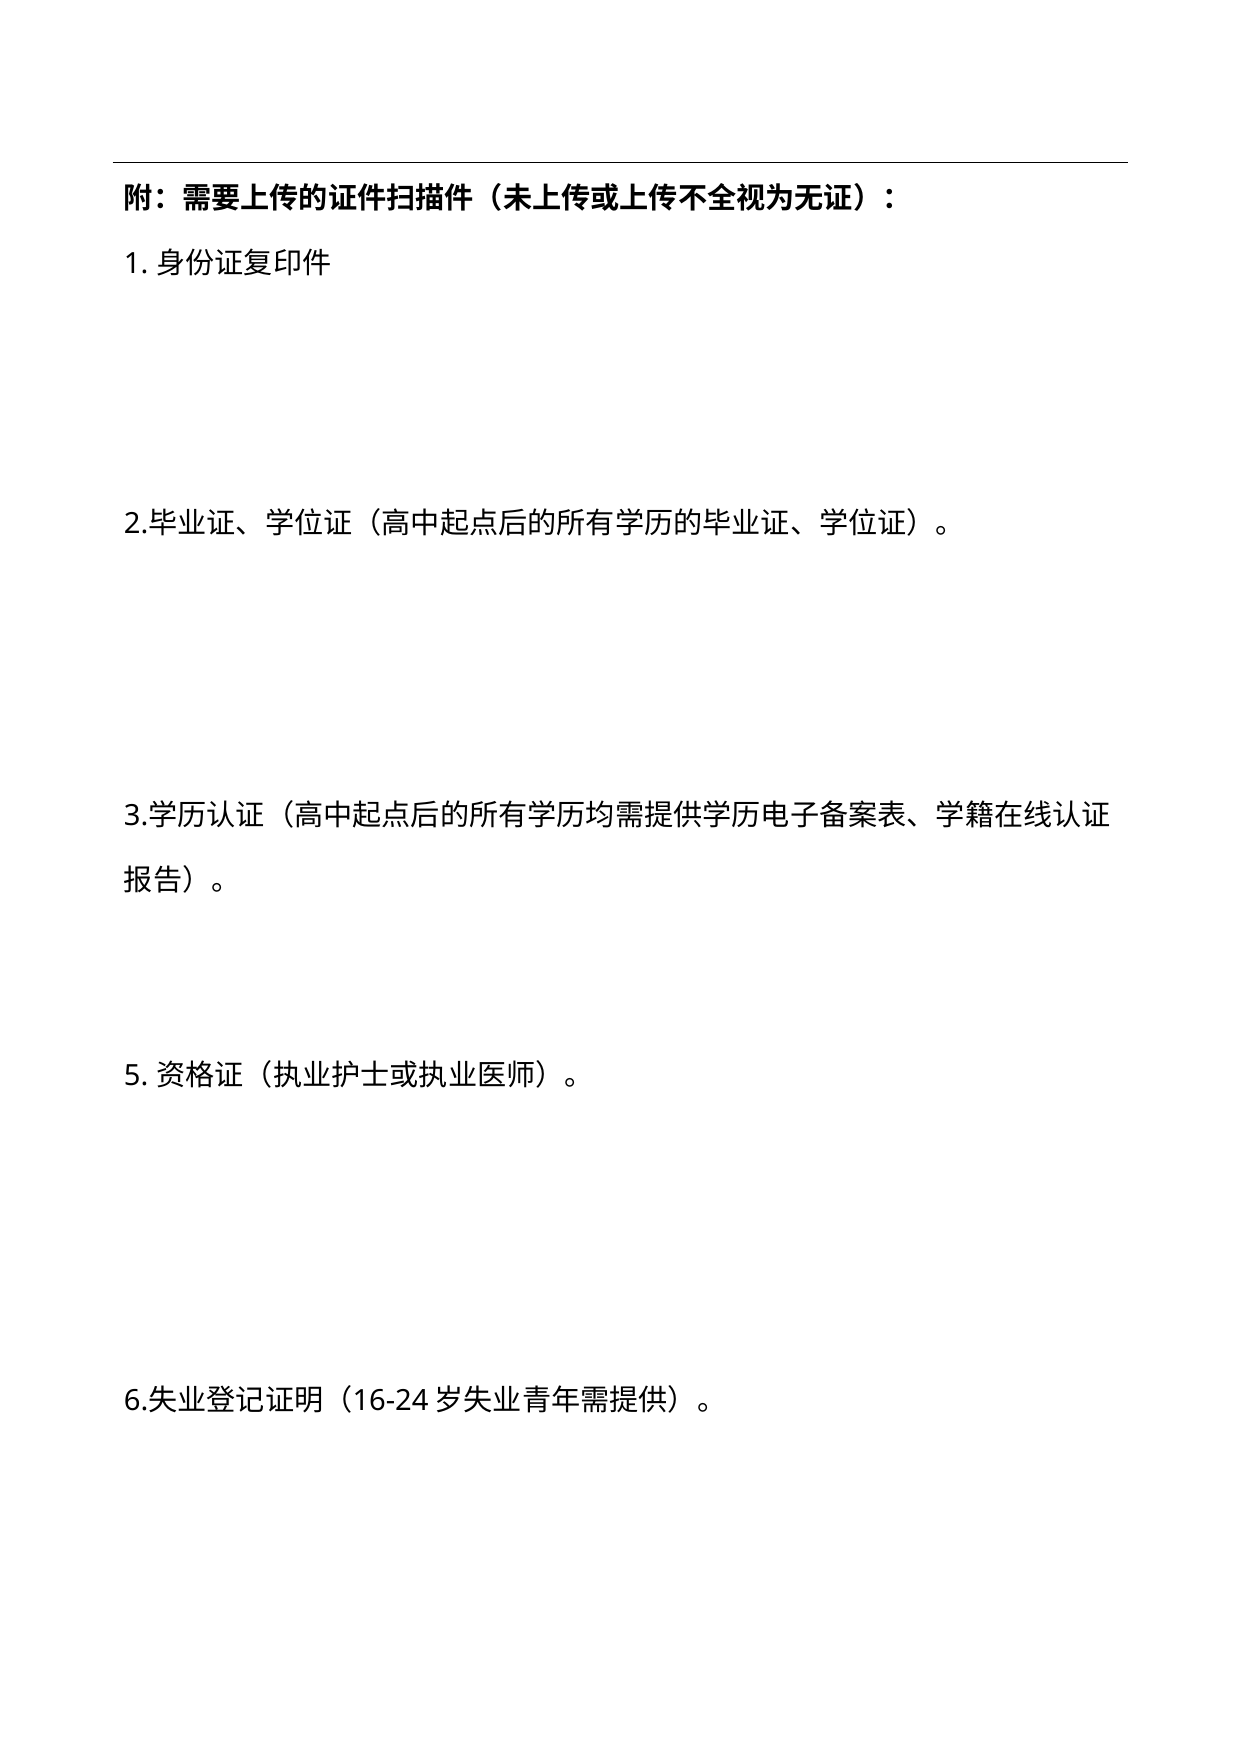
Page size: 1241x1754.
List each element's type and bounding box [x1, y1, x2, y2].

table_cell [113, 163, 1128, 1561]
